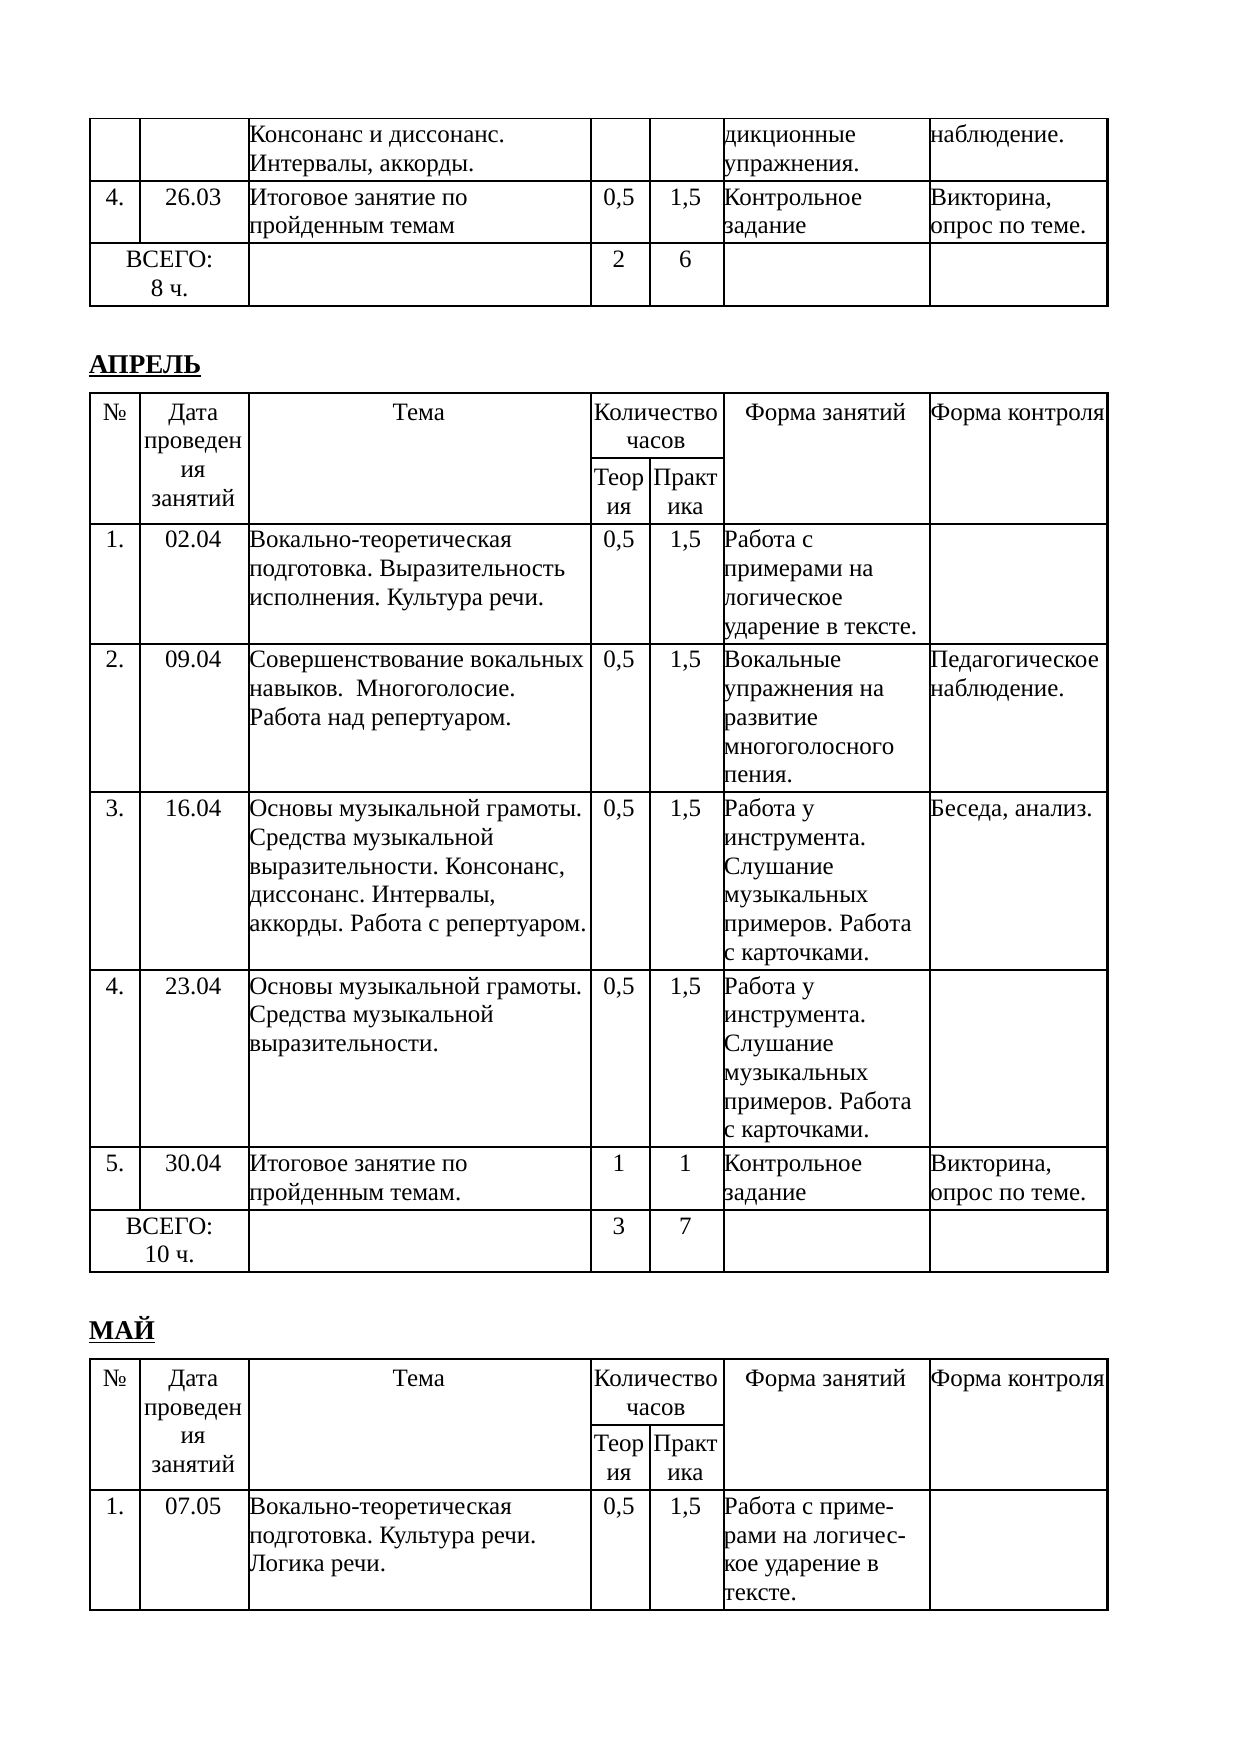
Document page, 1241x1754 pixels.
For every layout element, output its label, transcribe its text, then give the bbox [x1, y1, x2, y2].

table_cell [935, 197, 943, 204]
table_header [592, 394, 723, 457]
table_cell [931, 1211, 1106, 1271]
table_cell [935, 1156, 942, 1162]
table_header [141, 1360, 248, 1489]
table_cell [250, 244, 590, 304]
text МАЙ [89, 1314, 1123, 1346]
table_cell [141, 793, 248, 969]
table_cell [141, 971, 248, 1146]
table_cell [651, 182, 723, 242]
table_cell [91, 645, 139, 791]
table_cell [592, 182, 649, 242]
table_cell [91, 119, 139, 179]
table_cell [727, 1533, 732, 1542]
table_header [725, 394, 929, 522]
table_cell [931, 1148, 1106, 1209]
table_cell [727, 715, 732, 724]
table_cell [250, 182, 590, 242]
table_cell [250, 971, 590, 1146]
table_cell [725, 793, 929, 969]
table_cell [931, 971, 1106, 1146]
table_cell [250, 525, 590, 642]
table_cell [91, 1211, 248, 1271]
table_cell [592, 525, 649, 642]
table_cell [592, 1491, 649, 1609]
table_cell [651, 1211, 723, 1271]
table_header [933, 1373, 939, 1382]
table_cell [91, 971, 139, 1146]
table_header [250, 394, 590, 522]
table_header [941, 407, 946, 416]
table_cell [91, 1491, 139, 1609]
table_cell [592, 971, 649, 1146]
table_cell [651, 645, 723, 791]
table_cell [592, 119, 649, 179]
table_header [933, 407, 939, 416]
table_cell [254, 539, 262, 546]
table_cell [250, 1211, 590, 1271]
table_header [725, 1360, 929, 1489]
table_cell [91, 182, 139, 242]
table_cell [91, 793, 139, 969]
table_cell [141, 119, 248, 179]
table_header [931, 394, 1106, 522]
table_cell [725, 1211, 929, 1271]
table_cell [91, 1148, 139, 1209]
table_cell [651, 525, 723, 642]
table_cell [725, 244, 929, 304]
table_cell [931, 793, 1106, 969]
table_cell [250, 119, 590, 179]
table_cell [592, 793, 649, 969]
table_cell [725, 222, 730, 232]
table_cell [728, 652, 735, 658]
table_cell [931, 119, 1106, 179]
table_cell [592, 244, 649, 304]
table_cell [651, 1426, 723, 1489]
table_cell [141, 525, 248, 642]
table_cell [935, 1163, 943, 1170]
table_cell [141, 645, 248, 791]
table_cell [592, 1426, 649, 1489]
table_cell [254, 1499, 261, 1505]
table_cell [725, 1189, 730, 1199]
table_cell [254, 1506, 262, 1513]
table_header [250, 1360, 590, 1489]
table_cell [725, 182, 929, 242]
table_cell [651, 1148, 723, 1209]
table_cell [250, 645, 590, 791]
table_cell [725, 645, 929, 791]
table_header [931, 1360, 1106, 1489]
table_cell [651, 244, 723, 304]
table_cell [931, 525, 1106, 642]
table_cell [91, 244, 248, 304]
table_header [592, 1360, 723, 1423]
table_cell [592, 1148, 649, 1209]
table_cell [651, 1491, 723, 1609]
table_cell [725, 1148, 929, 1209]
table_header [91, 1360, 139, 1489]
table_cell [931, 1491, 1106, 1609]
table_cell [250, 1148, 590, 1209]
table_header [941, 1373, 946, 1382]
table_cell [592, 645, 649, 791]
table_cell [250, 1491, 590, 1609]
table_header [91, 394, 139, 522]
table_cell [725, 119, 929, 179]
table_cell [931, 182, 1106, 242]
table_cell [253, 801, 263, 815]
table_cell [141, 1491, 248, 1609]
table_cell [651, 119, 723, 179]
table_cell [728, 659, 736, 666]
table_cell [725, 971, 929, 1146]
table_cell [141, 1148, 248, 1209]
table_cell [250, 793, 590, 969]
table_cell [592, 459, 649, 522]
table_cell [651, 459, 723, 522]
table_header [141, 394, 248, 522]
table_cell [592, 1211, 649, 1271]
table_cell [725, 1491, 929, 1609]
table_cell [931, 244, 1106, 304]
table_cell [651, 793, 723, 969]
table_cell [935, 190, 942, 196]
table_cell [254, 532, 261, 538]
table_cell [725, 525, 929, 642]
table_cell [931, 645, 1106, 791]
text АПРЕЛЬ [89, 348, 1123, 379]
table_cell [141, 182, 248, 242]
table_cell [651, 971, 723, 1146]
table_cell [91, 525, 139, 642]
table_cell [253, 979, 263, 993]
